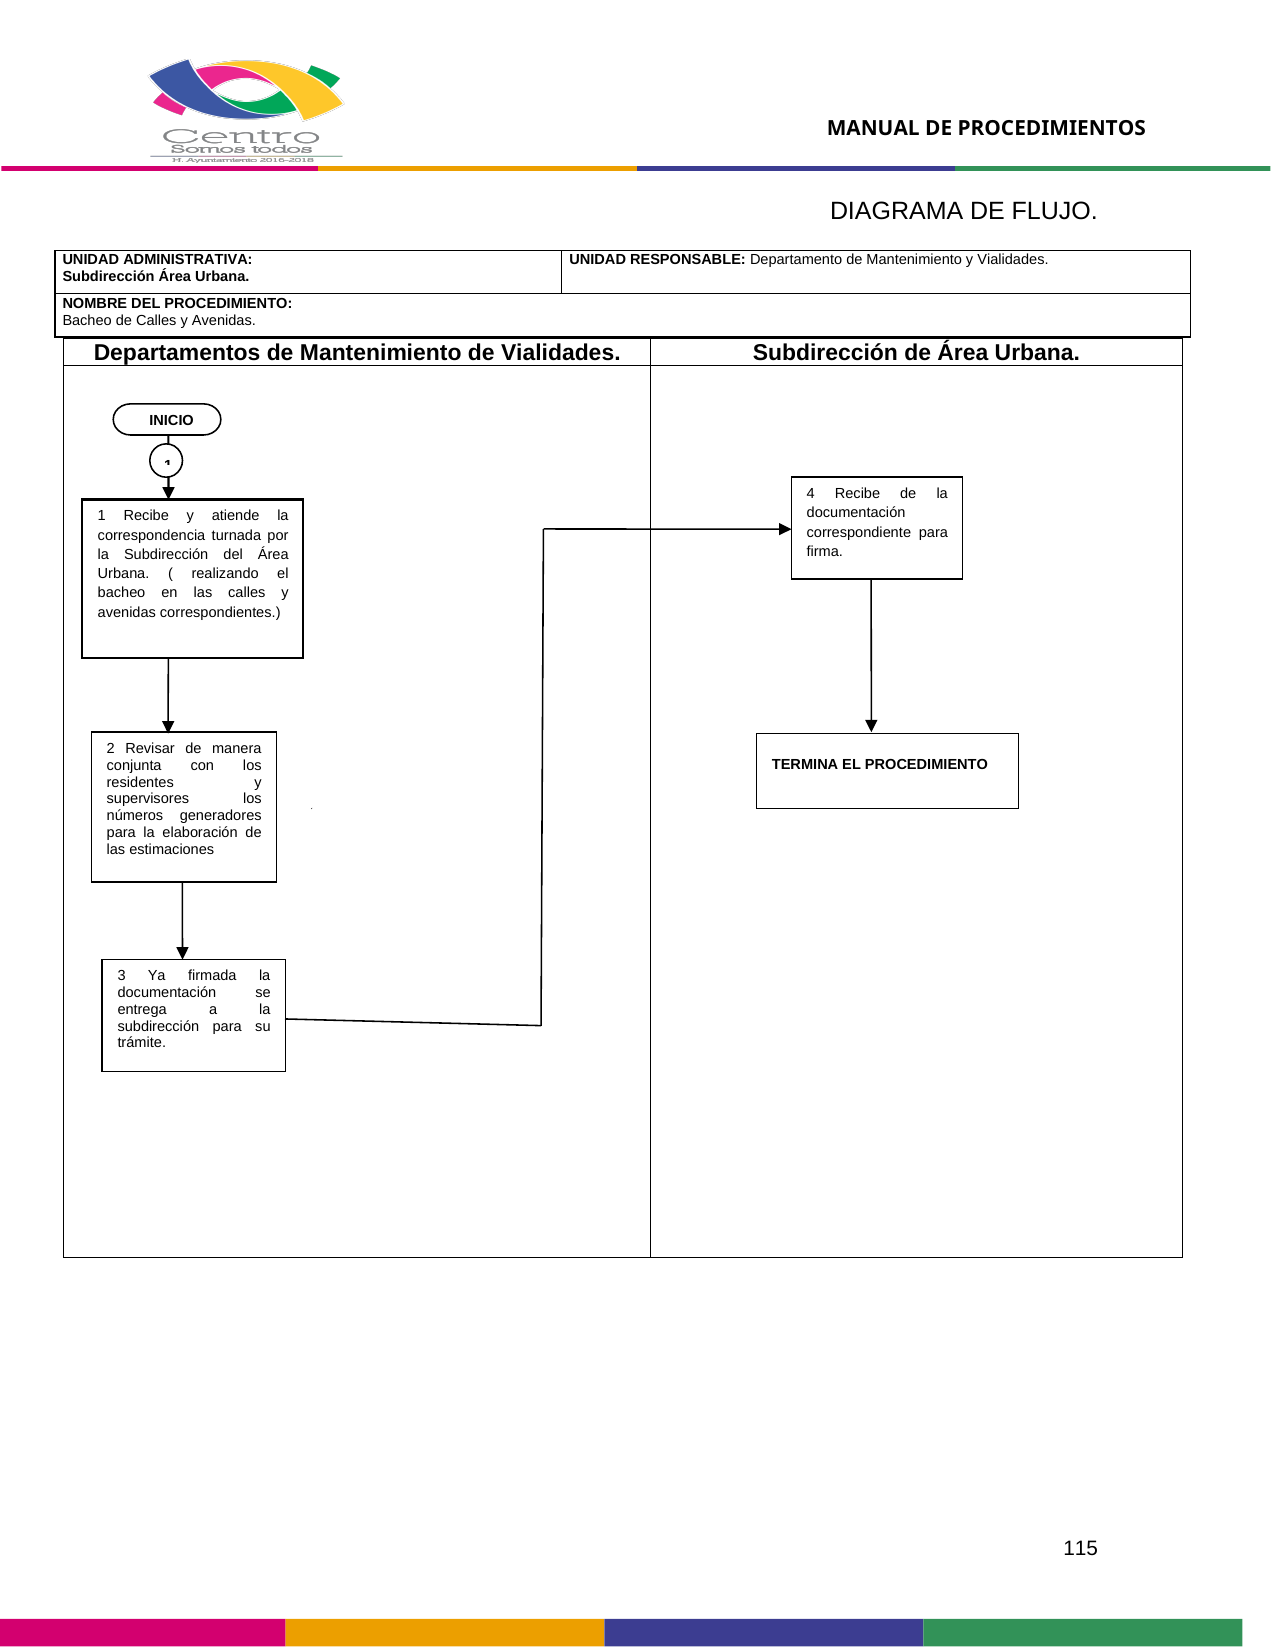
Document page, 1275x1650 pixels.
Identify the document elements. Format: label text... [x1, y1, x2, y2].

table_cell [651, 366, 1182, 1257]
table_header Departamentos de Mantenimiento de Vialidades. [64, 339, 650, 365]
picture [0, 166, 1271, 171]
table_cell NOMBRE DEL PROCEDIMIENTO: Bacheo de Calles y Avenidas. [56, 294, 1190, 336]
table_cell [64, 366, 650, 1257]
table_header UNIDAD RESPONSABLE: Departamento de Mantenimiento y Vialidades. [562, 251, 1190, 293]
table_header Subdirección de Área Urbana. [651, 339, 1182, 365]
table_header UNIDAD ADMINISTRATIVA: Subdirección Área Urbana. [56, 251, 561, 293]
text DIAGRAMA DE FLUJO. [148, 171, 1098, 225]
picture [147, 59, 345, 163]
